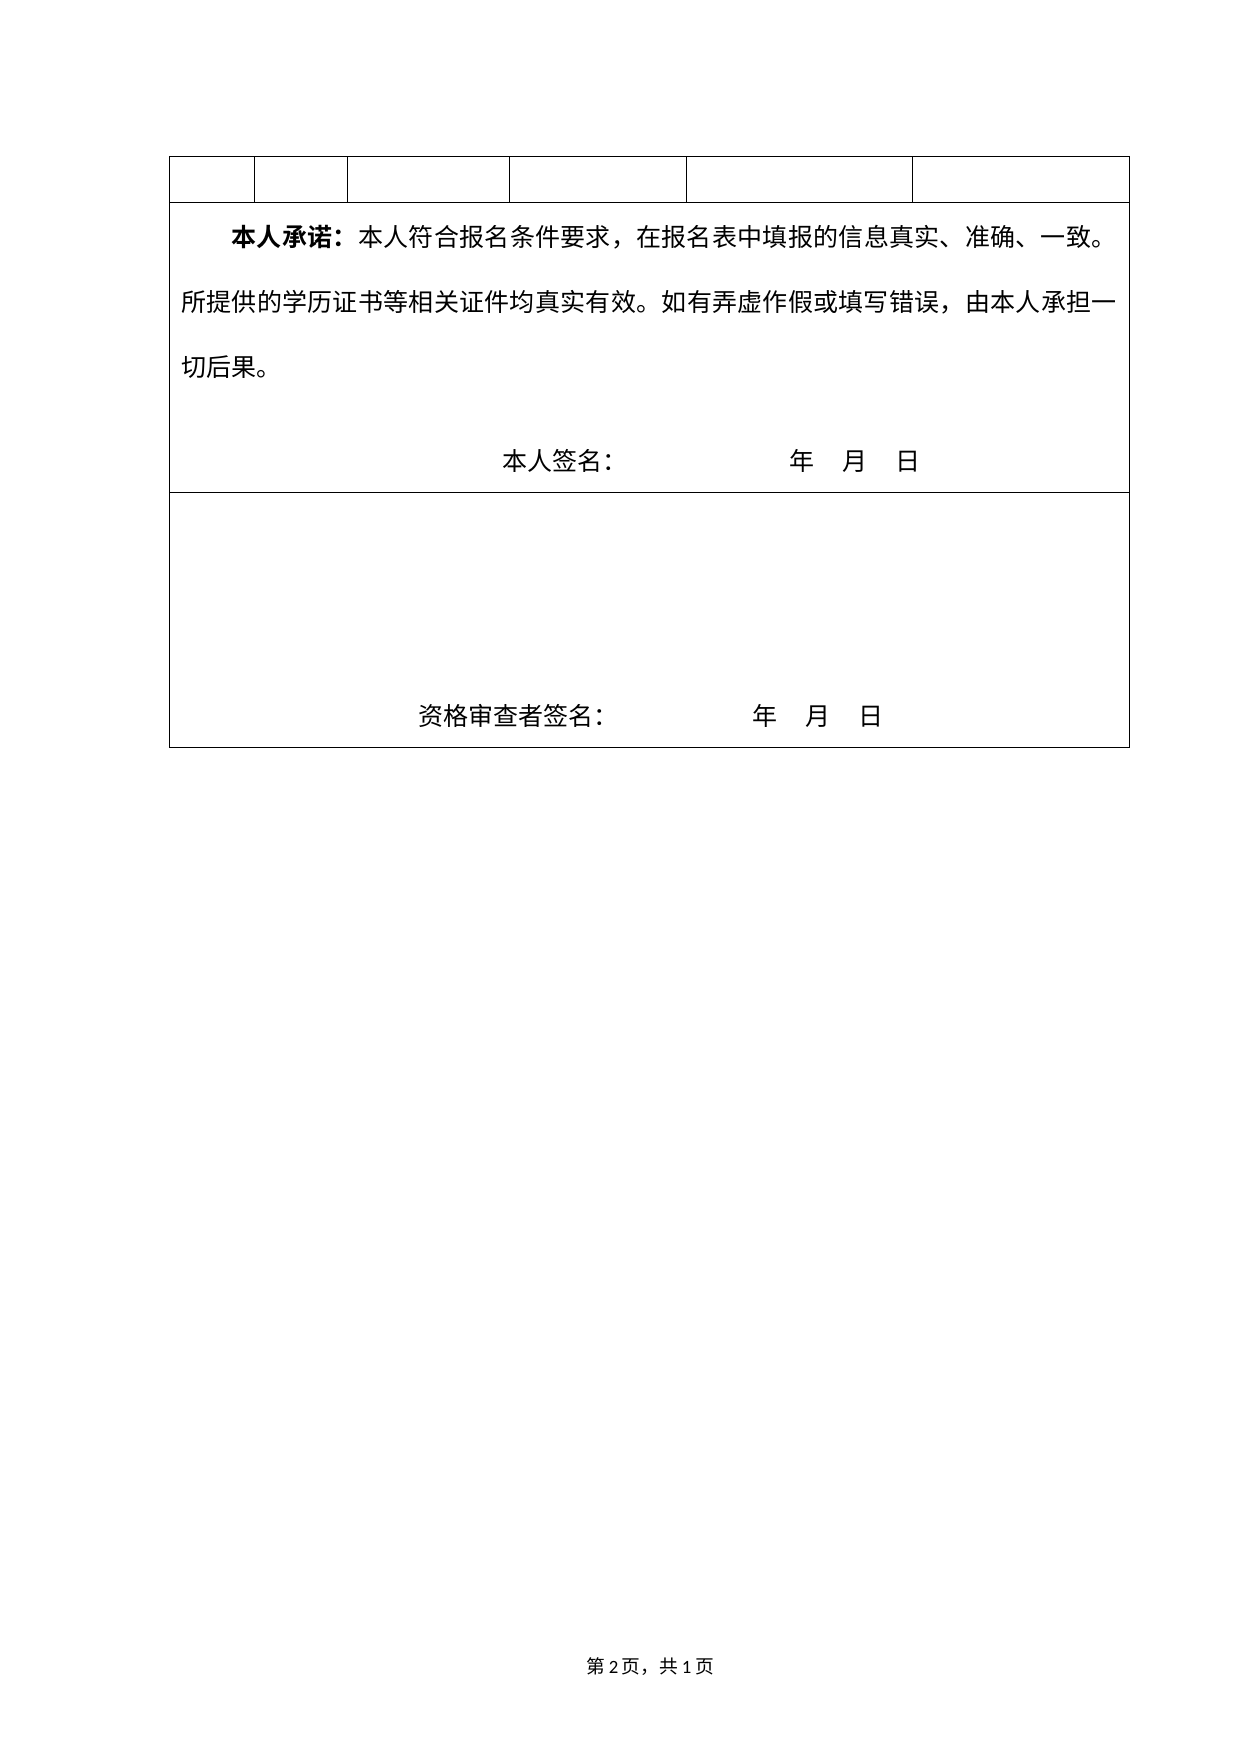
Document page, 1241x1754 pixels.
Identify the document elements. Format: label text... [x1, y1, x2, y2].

table_cell [913, 157, 1129, 202]
table_cell [255, 157, 347, 202]
table_cell 本人承诺：本人符合报名条件要求，在报名表中填报的信息真实、准确、一致。所提供的学历证书等相关证件均真实有效。如有弄虚作假或填写错误，由本人承担一切后果。 本人签名： 年 月 日 [170, 203, 1129, 492]
table_cell [510, 157, 686, 202]
table_cell [687, 157, 912, 202]
table_cell [348, 157, 509, 202]
table_cell 资格审查者签名： 年 月 日 [170, 493, 1129, 747]
